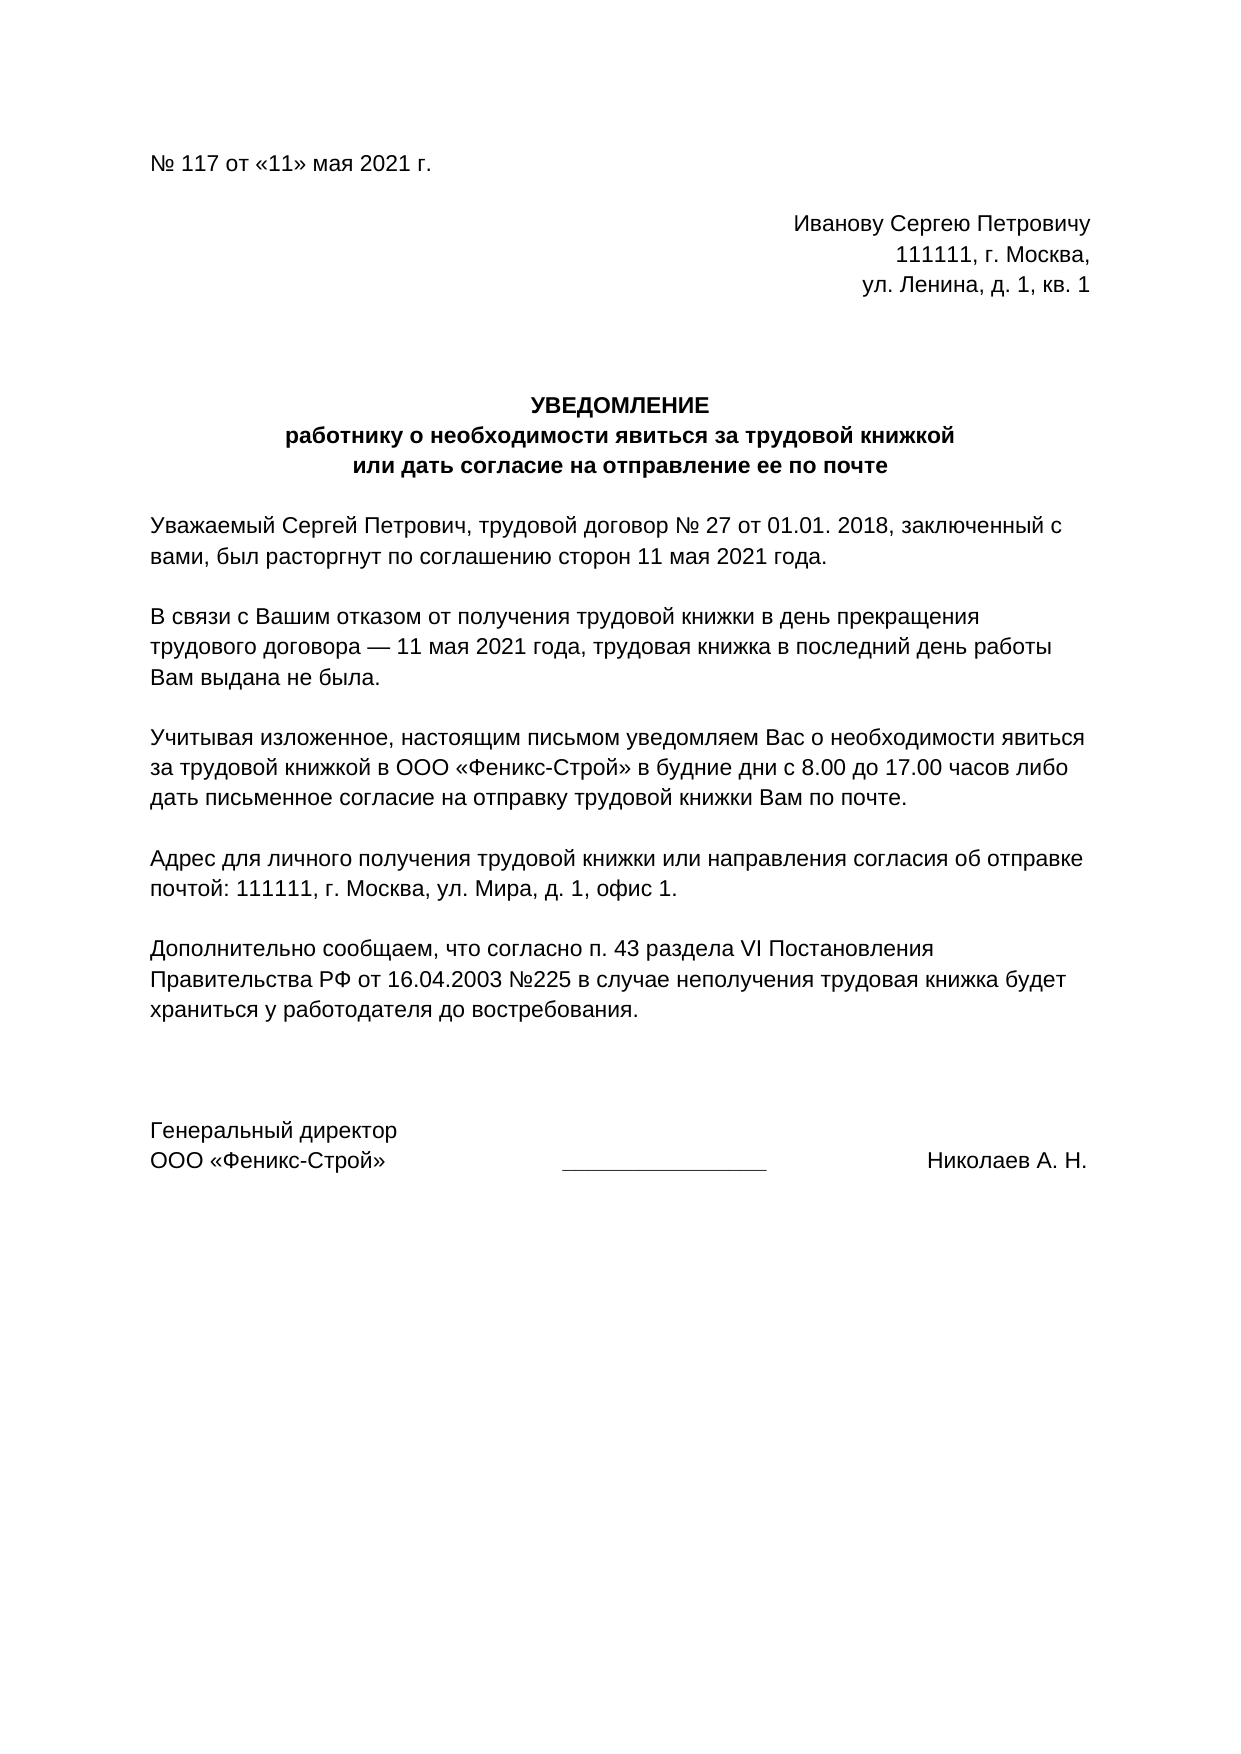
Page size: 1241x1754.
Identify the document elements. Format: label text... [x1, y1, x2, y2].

text ул. Ленина, д. 1, кв. 1 [150, 271, 1090, 297]
text работнику о необходимости явиться за трудовой книжкой [150, 422, 1090, 448]
text В связи с Вашим отказом от получения трудовой книжки в день прекращения трудового договора — 11 мая 2021 года, трудовая книжка в последний день работы Вам выдана не была. [150, 603, 1090, 690]
text Учитывая изложенное, настоящим письмом уведомляем Вас о необходимости явиться за трудовой книжкой в ООО «Феникс-Строй» в будние дни с 8.00 до 17.00 часов либо дать письменное согласие на отправку трудовой книжки Вам по почте. [150, 724, 1090, 811]
text № 117 от «11» мая 2021 г. [150, 150, 1090, 176]
text Дополнительно сообщаем, что согласно п. 43 раздела VI Постановления Правительства РФ от 16.04.2003 №225 в случае неполучения трудовая книжка будет храниться у работодателя до востребования. [150, 935, 1090, 1022]
text Генеральный директор [150, 1117, 1090, 1143]
text Иванову Сергею Петровичу [150, 210, 1090, 237]
text Уважаемый Сергей Петрович, трудовой договор № 27 от 01.01. 2018, заключенный с вами, был расторгнут по соглашению сторон 11 мая 2021 года. [150, 512, 1090, 569]
text УВЕДОМЛЕНИЕ [150, 392, 1090, 418]
text ООО «Феникс-Строй» ________________ Николаев А. Н. [150, 1147, 1090, 1173]
text Адрес для личного получения трудовой книжки или направления согласия об отправке почтой: 111111, г. Москва, ул. Мира, д. 1, офис 1. [150, 845, 1090, 901]
text или дать согласие на отправление ее по почте [150, 452, 1090, 478]
text 111111, г. Москва, [150, 241, 1090, 267]
